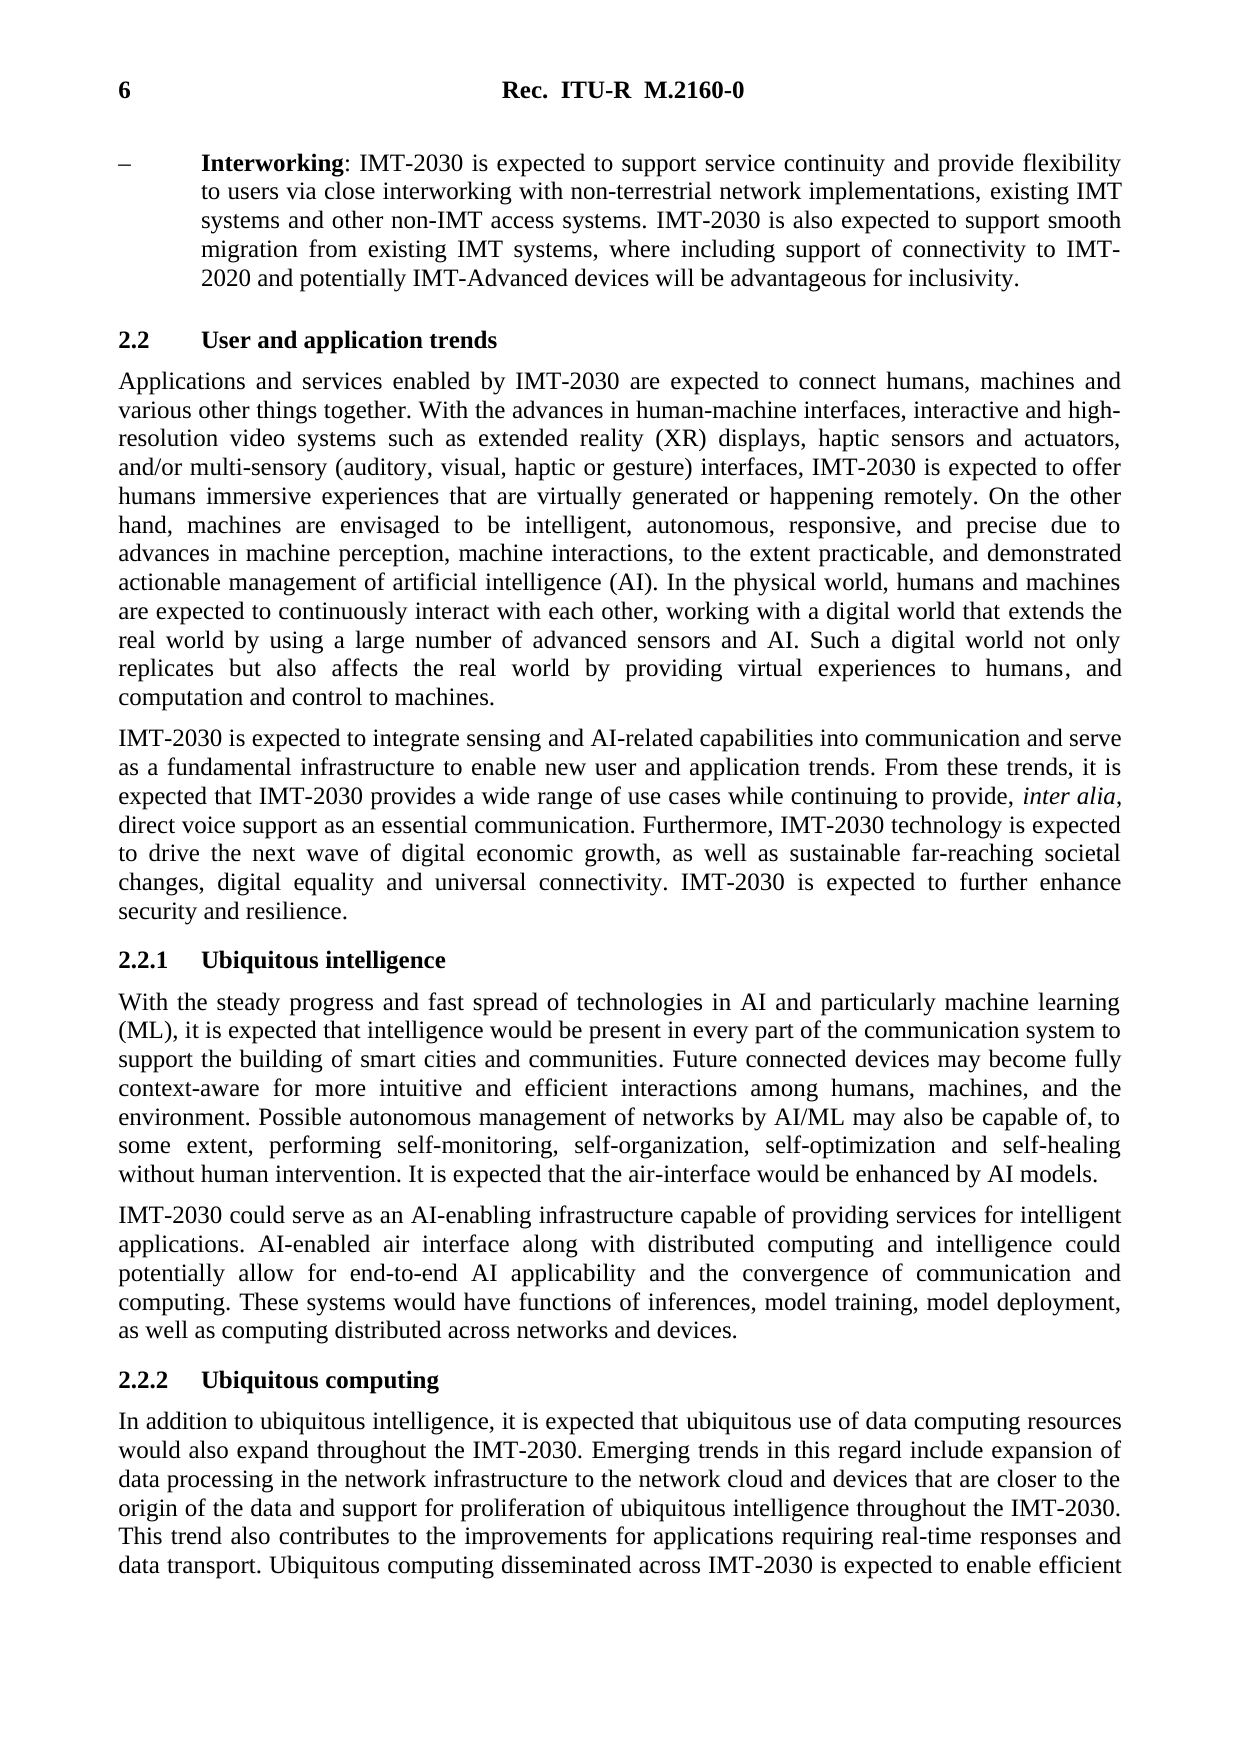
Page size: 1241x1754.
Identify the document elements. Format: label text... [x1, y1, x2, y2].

text IMT-2030 is expected to integrate sensing and AI-related capabilities into communication and serve as a fundamental infrastructure to enable new user and application trends. From these trends, it is expected that IMT-2030 provides a wide range of use cases while continuing to provide, inter alia, direct voice support as an essential communication. Furthermore, IMT-2030 technology is expected to drive the next wave of digital economic growth, as well as sustainable far-reaching societal changes, digital equality and universal connectivity. IMT-2030 is expected to further enhance security and resilience. [118, 723, 1122, 925]
text – Interworking: IMT-2030 is expected to support service continuity and provide flexibility to users via close interworking with non-terrestrial network implementations, existing IMT systems and other non-IMT access systems. IMT-2030 is also expected to support smooth migration from existing IMT systems, where including support of connectivity to IMT-2020 and potentially IMT-Advanced devices will be advantageous for inclusivity. [118, 148, 1122, 291]
subtitle 2.2 User and application trends [118, 325, 1122, 353]
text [118, 1406, 1122, 1579]
text With the steady progress and fast spread of technologies in AI and particularly machine learning (ML), it is expected that intelligence would be present in every part of the communication system to support the building of smart cities and communities. Future connected devices may become fully context-aware for more intuitive and efficient interactions among humans, machines, and the environment. Possible autonomous management of networks by AI/ML may also be capable of, to some extent, performing self-monitoring, self-organization, self-optimization and self-healing without human intervention. It is expected that the air-interface would be enhanced by AI models. [118, 987, 1122, 1188]
text Applications and services enabled by IMT-2030 are expected to connect humans, machines and various other things together. With the advances in human-machine interfaces, interactive and high-resolution video systems such as extended reality (XR) displays, haptic sensors and actuators, and/or multi-sensory (auditory, visual, haptic or gesture) interfaces, IMT-2030 is expected to offer humans immersive experiences that are virtually generated or happening remotely. On the other hand, machines are envisaged to be intelligent, autonomous, responsive, and precise due to advances in machine perception, machine interactions, to the extent practicable, and demonstrated actionable management of artificial intelligence (AI). In the physical world, humans and machines are expected to continuously interact with each other, working with a digital world that extends the real world by using a large number of advanced sensors and AI. Such a digital world not only replicates but also affects the real world by providing virtual experiences to humans, and computation and control to machines. [118, 366, 1122, 711]
subtitle 2.2.1 Ubiquitous intelligence [118, 946, 1122, 974]
text IMT-2030 could serve as an AI-enabling infrastructure capable of providing services for intelligent applications. AI-enabled air interface along with distributed computing and intelligence could potentially allow for end-to-end AI applicability and the convergence of communication and computing. These systems would have functions of inferences, model training, model deployment, as well as computing distributed across networks and devices. [118, 1201, 1122, 1344]
subtitle 2.2.2 Ubiquitous computing [118, 1365, 1122, 1394]
